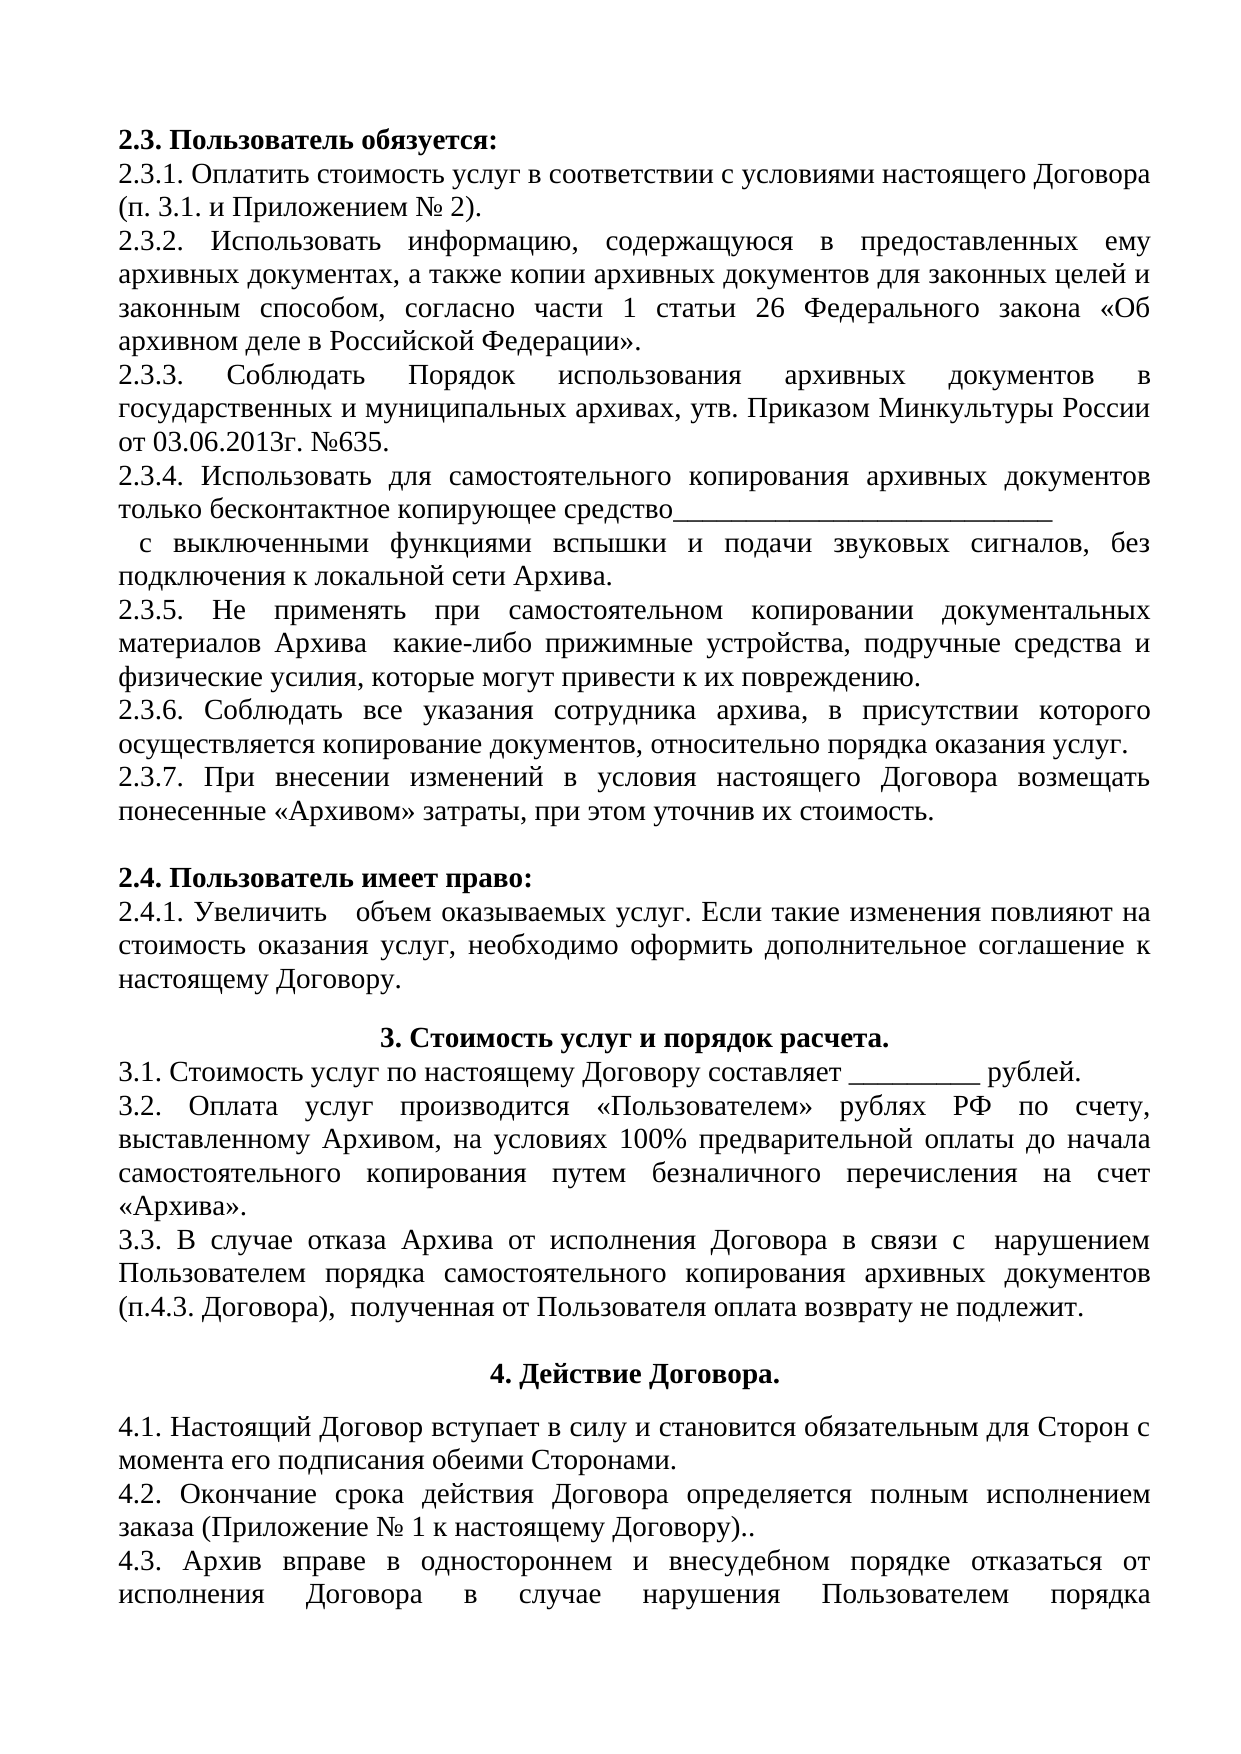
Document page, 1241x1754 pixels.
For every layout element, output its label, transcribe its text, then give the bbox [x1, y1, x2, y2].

text 2.3.2. Использовать информацию, содержащуюся в предоставленных ему архивных документах, а также копии архивных документов для законных целей и законным способом, согласно части 1 статьи 26 Федерального закона «Об архивном деле в Российской Федерации». [118, 223, 1152, 357]
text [118, 1543, 1152, 1610]
text 2.3.5. Не применять при самостоятельном копировании документальных материалов Архива какие-либо прижимные устройства, подручные средства и физические усилия, которые могут привести к их повреждению. [118, 592, 1152, 692]
text 3.1. Стоимость услуг по настоящему Договору составляет _________ рублей. [118, 1054, 1152, 1088]
text 4. Действие Договора. [118, 1356, 1152, 1389]
text 2.4.1. Увеличить объем оказываемых услуг. Если такие изменения повлияют на стоимость оказания услуг, необходимо оформить дополнительное соглашение к настоящему Договору. [118, 894, 1152, 994]
text 2.3.3. Соблюдать Порядок использования архивных документов в государственных и муниципальных архивах, утв. Приказом Минкультуры России от 03.06.2013г. №635. [118, 357, 1152, 458]
text 3.2. Оплата услуг производится «Пользователем» рублях РФ по счету, выставленному Архивом, на условиях 100% предварительной оплаты до начала самостоятельного копирования путем безналичного перечисления на счет «Архива». [118, 1088, 1152, 1222]
text 2.3.6. Соблюдать все указания сотрудника архива, в присутствии которого осуществляется копирование документов, относительно порядка оказания услуг. [118, 692, 1152, 759]
text 2.3.7. При внесении изменений в условия настоящего Договора возмещать понесенные «Архивом» затраты, при этом уточнив их стоимость. [118, 759, 1152, 827]
text 2.3. Пользователь обязуется: [118, 122, 1152, 156]
text 4.2. Окончание срока действия Договора определяется полным исполнением заказа (Приложение № 1 к настоящему Договору).. [118, 1476, 1152, 1543]
text 2.3.1. Оплатить стоимость услуг в соответствии с условиями настоящего Договора (п. 3.1. и Приложением № 2). [118, 156, 1152, 223]
text 3.3. В случае отказа Архива от исполнения Договора в связи с нарушением Пользователем порядка самостоятельного копирования архивных документов (п.4.3. Договора), полученная от Пользователя оплата возврату не подлежит. [118, 1222, 1152, 1322]
text 2.3.4. Использовать для самостоятельного копирования архивных документов только бесконтактное копирующее средство__________________________ [118, 458, 1152, 525]
text с выключенными функциями вспышки и подачи звуковых сигналов, без подключения к локальной сети Архива. [118, 525, 1152, 592]
text 4.1. Настоящий Договор вступает в силу и становится обязательным для Сторон с момента его подписания обеими Сторонами. [118, 1409, 1152, 1476]
text 2.4. Пользователь имеет право: [118, 860, 1152, 894]
text 3. Стоимость услуг и порядок расчета. [118, 1021, 1152, 1054]
